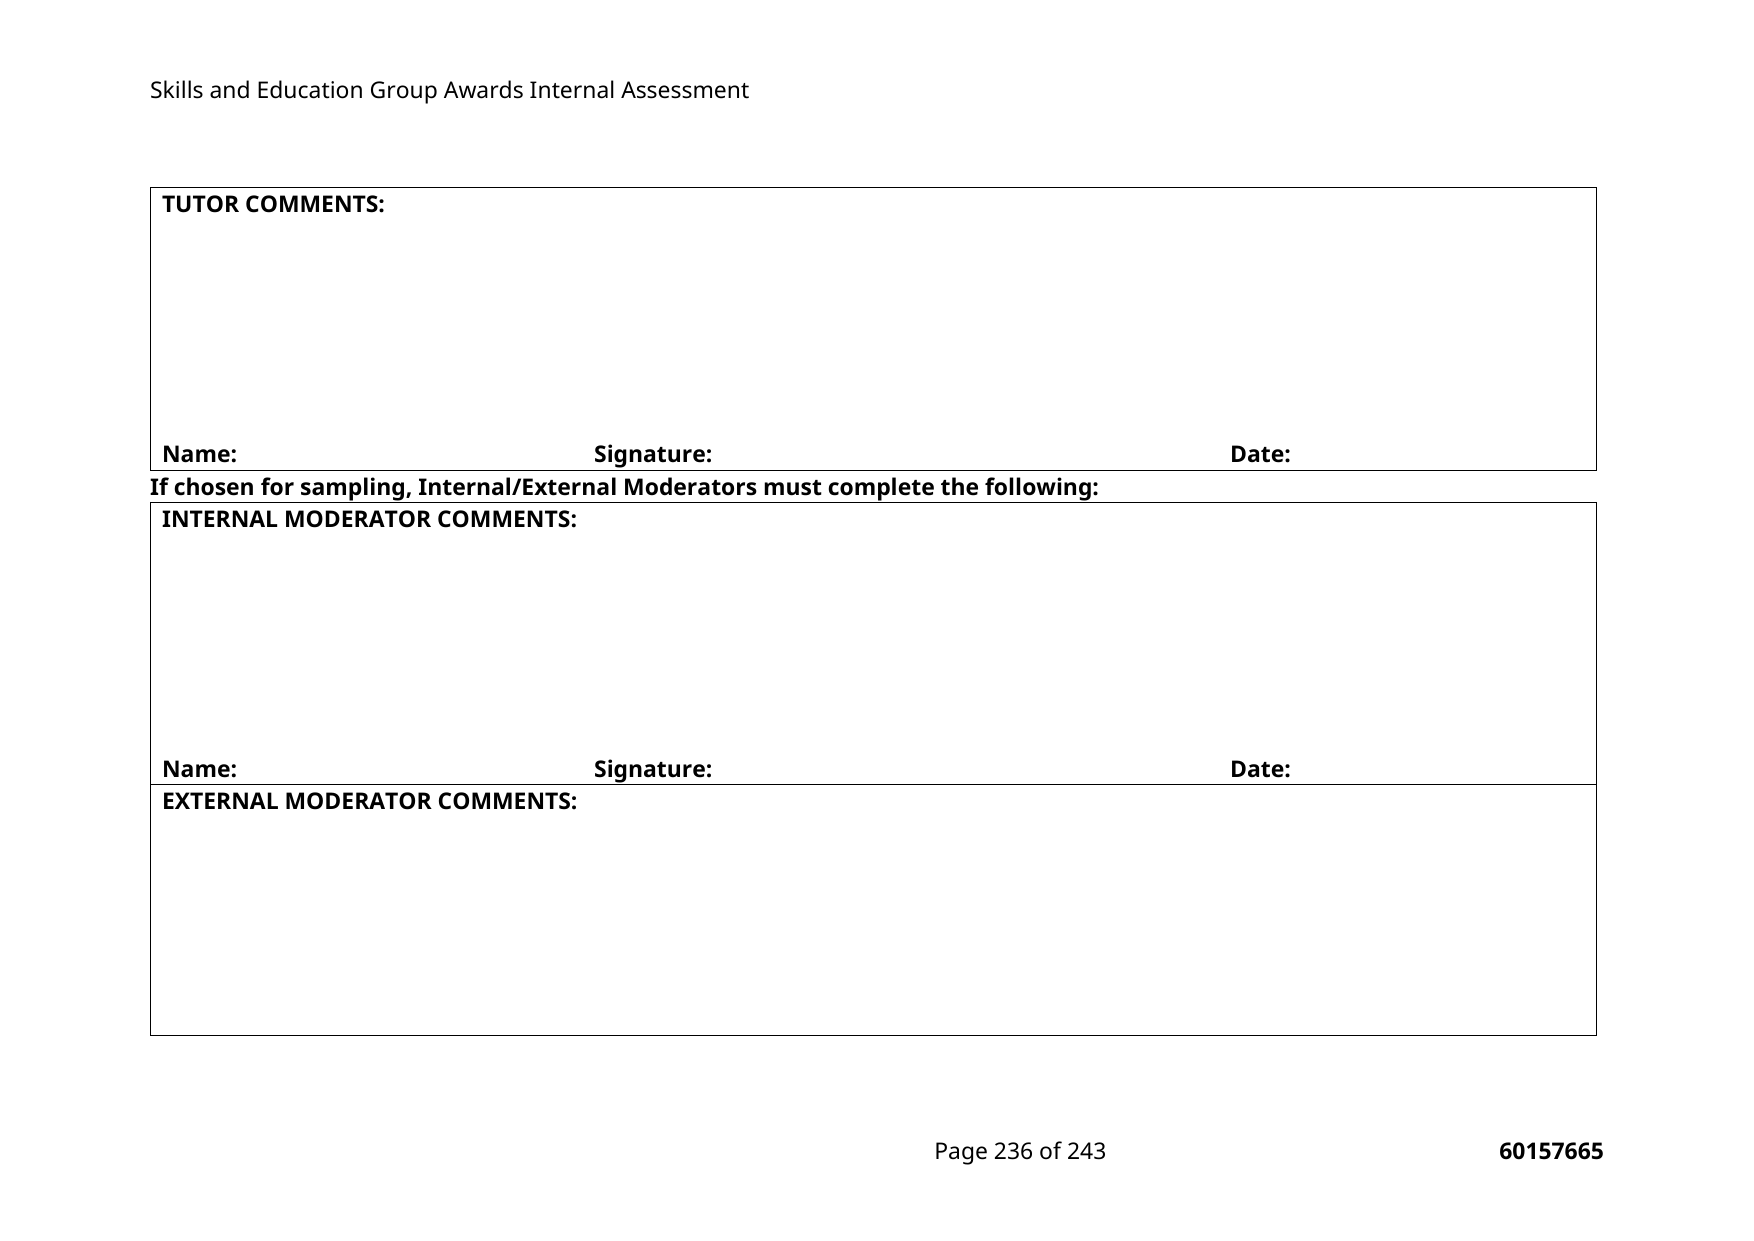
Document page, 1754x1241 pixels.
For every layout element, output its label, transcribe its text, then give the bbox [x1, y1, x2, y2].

table_header INTERNAL MODERATOR COMMENTS: Name: Signature: Date: [151, 503, 1596, 784]
subtitle If chosen for sampling, Internal/External Moderators must complete the following: [150, 471, 1604, 502]
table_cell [151, 785, 1596, 1035]
table_header TUTOR COMMENTS: Name: Signature: Date: [151, 188, 1596, 469]
